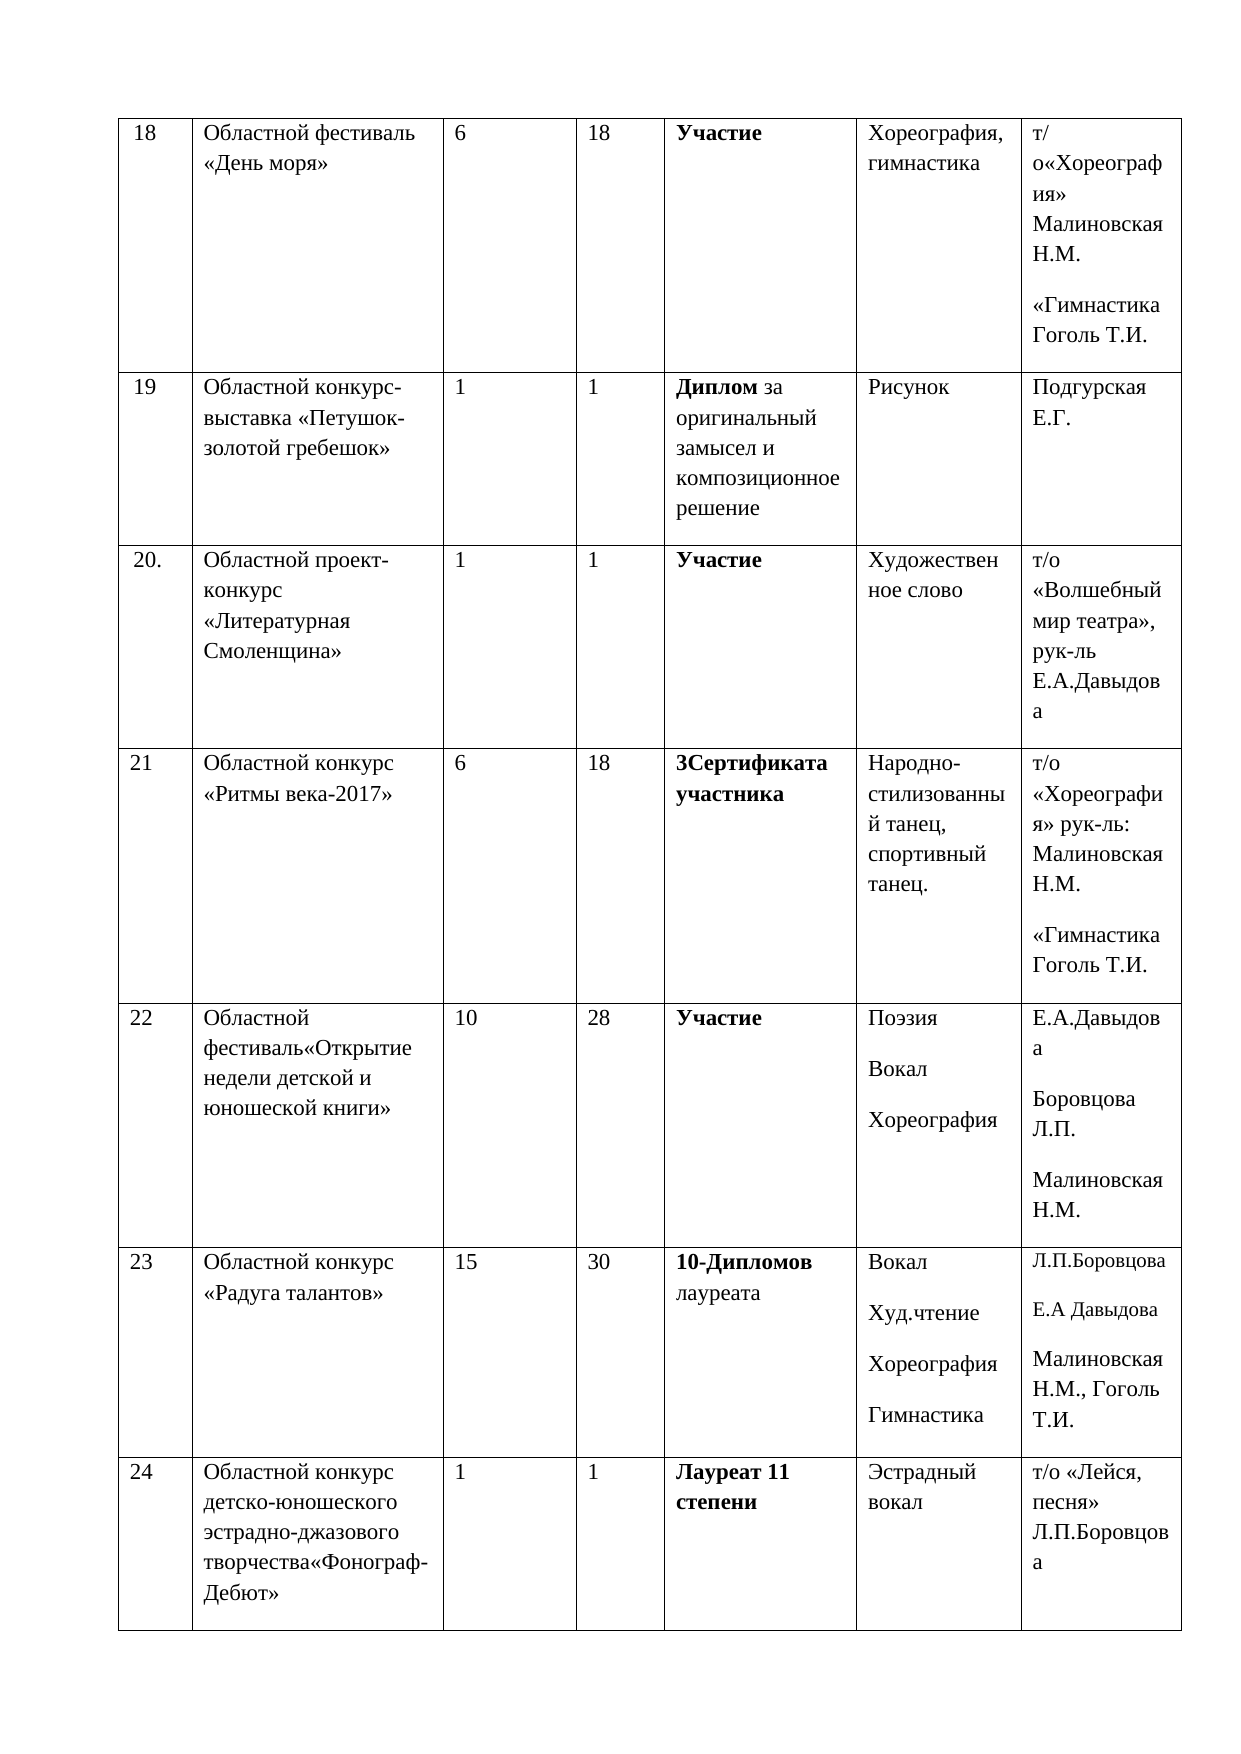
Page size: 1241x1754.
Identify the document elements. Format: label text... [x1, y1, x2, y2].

table_cell Областной конкурс детско-юношеского эстрадно-джазового творчества«Фонограф-Дебют» [193, 1458, 443, 1629]
table_cell 23 [119, 1248, 192, 1457]
table_cell Хореография,гимнастика [857, 119, 1021, 372]
table_cell Участие [665, 546, 856, 748]
table_cell Эстрадный вокал [857, 1458, 1021, 1629]
table_cell Поэзия Вокал Хореография [857, 1004, 1021, 1247]
table_cell Участие [665, 119, 856, 372]
table_cell Е.А.Давыдова Боровцова Л.П. Малиновская Н.М. [1022, 1004, 1181, 1247]
table_cell 30 [577, 1248, 664, 1457]
table_cell 21 [119, 749, 192, 1002]
table_cell 18 [577, 749, 664, 1002]
table_cell Областной проект-конкурс «Литературная Смоленщина» [193, 546, 443, 748]
table_cell Подгурская Е.Г. [1022, 373, 1181, 545]
table_cell 10-Дипломов лауреата [665, 1248, 856, 1457]
table_cell Областной фестиваль«Открытие недели детской и юношеской книги» [193, 1004, 443, 1247]
table_cell 28 [577, 1004, 664, 1247]
table_cell 1 [444, 546, 576, 748]
table_cell т/о «Волшебный мир театра», рук-ль Е.А.Давыдова [1022, 546, 1181, 748]
table_cell Л.П.Боровцова Е.А Давыдова Малиновская Н.М., Гоголь Т.И. [1022, 1248, 1181, 1457]
table_cell 22 [119, 1004, 192, 1247]
table_cell Художественное слово [857, 546, 1021, 748]
table_cell Областной конкурс-выставка «Петушок-золотой гребешок» [193, 373, 443, 545]
table_cell 18 [577, 119, 664, 372]
table_cell 19 [119, 373, 192, 545]
table_cell 20. [119, 546, 192, 748]
table_cell т/о «Лейся, песня» Л.П.Боровцова [1022, 1458, 1181, 1629]
table_cell Лауреат 11 степени [665, 1458, 856, 1629]
table_cell т/о «Хореография» рук-ль: Малиновская Н.М. «Гимнастика Гоголь Т.И. [1022, 749, 1181, 1002]
table_cell 15 [444, 1248, 576, 1457]
table_cell 1 [444, 373, 576, 545]
table_cell 3Сертификата участника [665, 749, 856, 1002]
table_cell 6 [444, 119, 576, 372]
table_cell т/о«Хореография» Малиновская Н.М. «Гимнастика Гоголь Т.И. [1022, 119, 1181, 372]
table_cell Народно-стилизованный танец, спортивный танец. [857, 749, 1021, 1002]
table_cell 24 [119, 1458, 192, 1629]
table_cell 6 [444, 749, 576, 1002]
table_cell Рисунок [857, 373, 1021, 545]
table_cell Вокал Худ.чтение Хореография Гимнастика [857, 1248, 1021, 1457]
table_cell Областной конкурс «Радуга талантов» [193, 1248, 443, 1457]
table_cell 1 [444, 1458, 576, 1629]
table_cell 18 [119, 119, 192, 372]
table_cell Диплом за оригинальный замысел и композиционное решение [665, 373, 856, 545]
table_cell 1 [577, 546, 664, 748]
table_cell Участие [665, 1004, 856, 1247]
table_cell 1 [577, 1458, 664, 1629]
table_cell 1 [577, 373, 664, 545]
table_cell 10 [444, 1004, 576, 1247]
table_cell Областной конкурс «Ритмы века-2017» [193, 749, 443, 1002]
table_cell Областной фестиваль «День моря» [193, 119, 443, 372]
